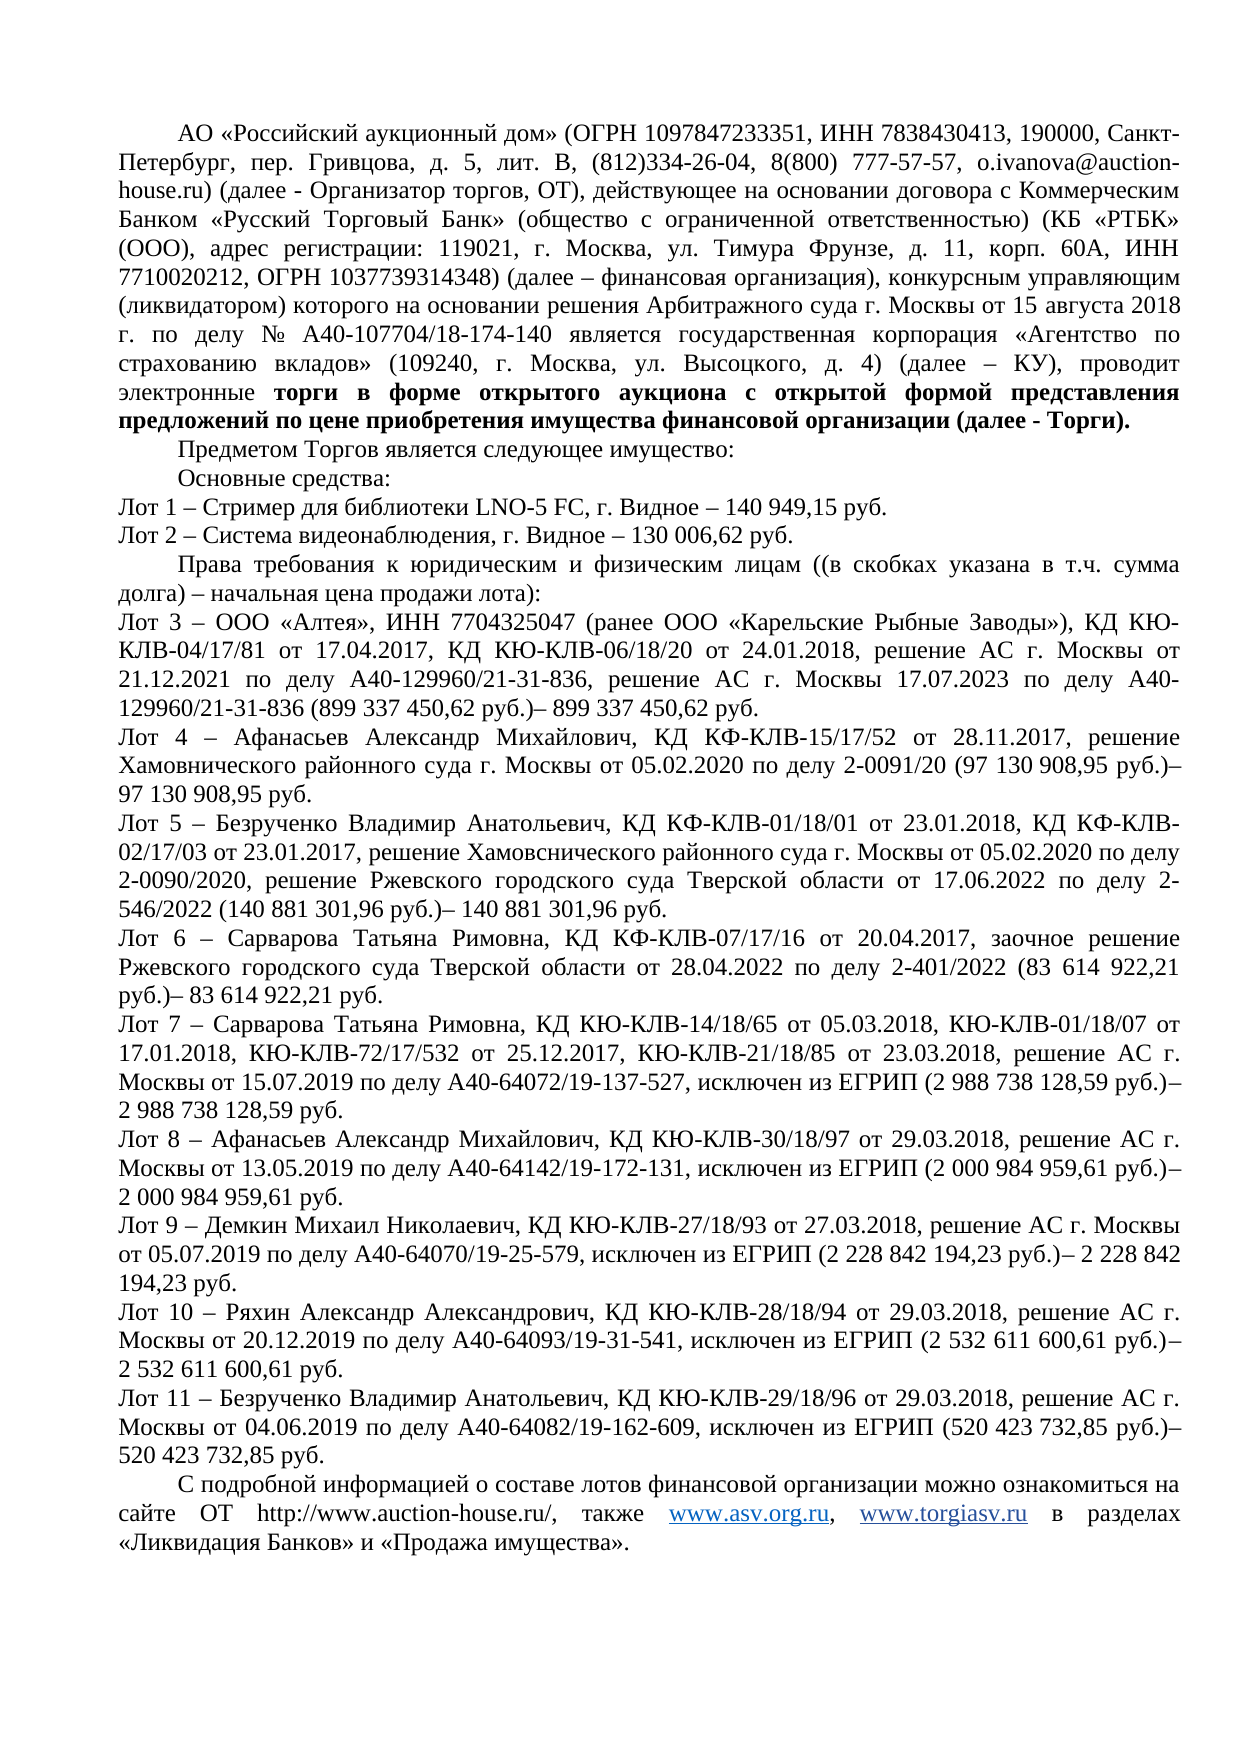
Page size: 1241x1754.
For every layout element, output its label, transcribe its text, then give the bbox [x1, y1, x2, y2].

text Лот 7 – Сарварова Татьяна Римовна, КД КЮ-КЛВ-14/18/65 от 05.03.2018, КЮ-КЛВ-01/18/07 от 17.01.2018, КЮ-КЛВ-72/17/532 от 25.12.2017, КЮ-КЛВ-21/18/85 от 23.03.2018, решение АС г. Москвы от 15.07.2019 по делу А40-64072/19-137-527, исключен из ЕГРИП (2 988 738 128,59 руб.)– 2 988 738 128,59 руб. [118, 1009, 1181, 1124]
text Лот 2 – Система видеонаблюдения, г. Видное – 130 006,62 руб. [118, 521, 1181, 549]
text Лот 11 – Безрученко Владимир Анатольевич, КД КЮ-КЛВ-29/18/96 от 29.03.2018, решение АС г. Москвы от 04.06.2019 по делу А40-64082/19-162-609, исключен из ЕГРИП (520 423 732,85 руб.)– 520 423 732,85 руб. [118, 1383, 1181, 1469]
text Основные средства: [118, 463, 1181, 492]
text Права требования к юридическим и физическим лицам ((в скобках указана в т.ч. сумма долга) – начальная цена продажи лота): [118, 549, 1181, 607]
text Лот 4 – Афанасьев Александр Михайлович, КД КФ-КЛВ-15/17/52 от 28.11.2017, решение Хамовнического районного суда г. Москвы от 05.02.2020 по делу 2-0091/20 (97 130 908,95 руб.)– 97 130 908,95 руб. [118, 722, 1181, 808]
text Лот 10 – Ряхин Александр Александрович, КД КЮ-КЛВ-28/18/94 от 29.03.2018, решение АС г. Москвы от 20.12.2019 по делу А40-64093/19-31-541, исключен из ЕГРИП (2 532 611 600,61 руб.)– 2 532 611 600,61 руб. [118, 1297, 1181, 1383]
text Лот 3 – ООО «Алтея», ИНН 7704325047 (ранее ООО «Карельские Рыбные Заводы»), КД КЮ-КЛВ-04/17/81 от 17.04.2017, КД КЮ-КЛВ-06/18/20 от 24.01.2018, решение АС г. Москвы от 21.12.2021 по делу А40-129960/21-31-836, решение АС г. Москвы 17.07.2023 по делу А40-129960/21-31-836 (899 337 450,62 руб.)– 899 337 450,62 руб. [118, 607, 1181, 722]
text Лот 1 – Стример для библиотеки LNO-5 FC, г. Видное – 140 949,15 руб. [118, 492, 1181, 521]
text Предметом Торгов является следующее имущество: [118, 434, 1181, 463]
text С подробной информацией о составе лотов финансовой организации можно ознакомиться на сайте ОТ http://www.auction-house.ru/, также www.asv.org.ru, www.torgiasv.ru в разделах «Ликвидация Банков» и «Продажа имущества». [118, 1469, 1181, 1556]
text Лот 9 – Демкин Михаил Николаевич, КД КЮ-КЛВ-27/18/93 от 27.03.2018, решение АС г. Москвы от 05.07.2019 по делу А40-64070/19-25-579, исключен из ЕГРИП (2 228 842 194,23 руб.)– 2 228 842 194,23 руб. [118, 1211, 1181, 1297]
text АО «Российский аукционный дом» (ОГРН 1097847233351, ИНН 7838430413, 190000, Санкт-Петербург, пер. Гривцова, д. 5, лит. В, (812)334-26-04, 8(800) 777-57-57, o.ivanova@auction-house.ru) (далее - Организатор торгов, ОТ), действующее на основании договора с Коммерческим Банком «Русский Торговый Банк» (общество с ограниченной ответственностью) (КБ «РТБК» (ООО), адрес регистрации: 119021, г. Москва, ул. Тимура Фрунзе, д. 11, корп. 60А, ИНН 7710020212, ОГРН 1037739314348) (далее – финансовая организация), конкурсным управляющим (ликвидатором) которого на основании решения Арбитражного суда г. Москвы от 15 августа 2018 г. по делу № А40-107704/18-174-140 является государственная корпорация «Агентство по страхованию вкладов» (109240, г. Москва, ул. Высоцкого, д. 4) (далее – КУ), проводит электронные торги в форме открытого аукциона с открытой формой представления предложений по цене приобретения имущества финансовой организации (далее - Торги). [118, 118, 1181, 434]
text Лот 8 – Афанасьев Александр Михайлович, КД КЮ-КЛВ-30/18/97 от 29.03.2018, решение АС г. Москвы от 13.05.2019 по делу А40-64142/19-172-131, исключен из ЕГРИП (2 000 984 959,61 руб.)– 2 000 984 959,61 руб. [118, 1124, 1181, 1211]
text Лот 6 – Сарварова Татьяна Римовна, КД КФ-КЛВ-07/17/16 от 20.04.2017, заочное решение Ржевского городского суда Тверской области от 28.04.2022 по делу 2-401/2022 (83 614 922,21 руб.)– 83 614 922,21 руб. [118, 923, 1181, 1009]
text Лот 5 – Безрученко Владимир Анатольевич, КД КФ-КЛВ-01/18/01 от 23.01.2018, КД КФ-КЛВ-02/17/03 от 23.01.2017, решение Хамовснического районного суда г. Москвы от 05.02.2020 по делу 2-0090/2020, решение Ржевского городского суда Тверской области от 17.06.2022 по делу 2-546/2022 (140 881 301,96 руб.)– 140 881 301,96 руб. [118, 808, 1181, 923]
